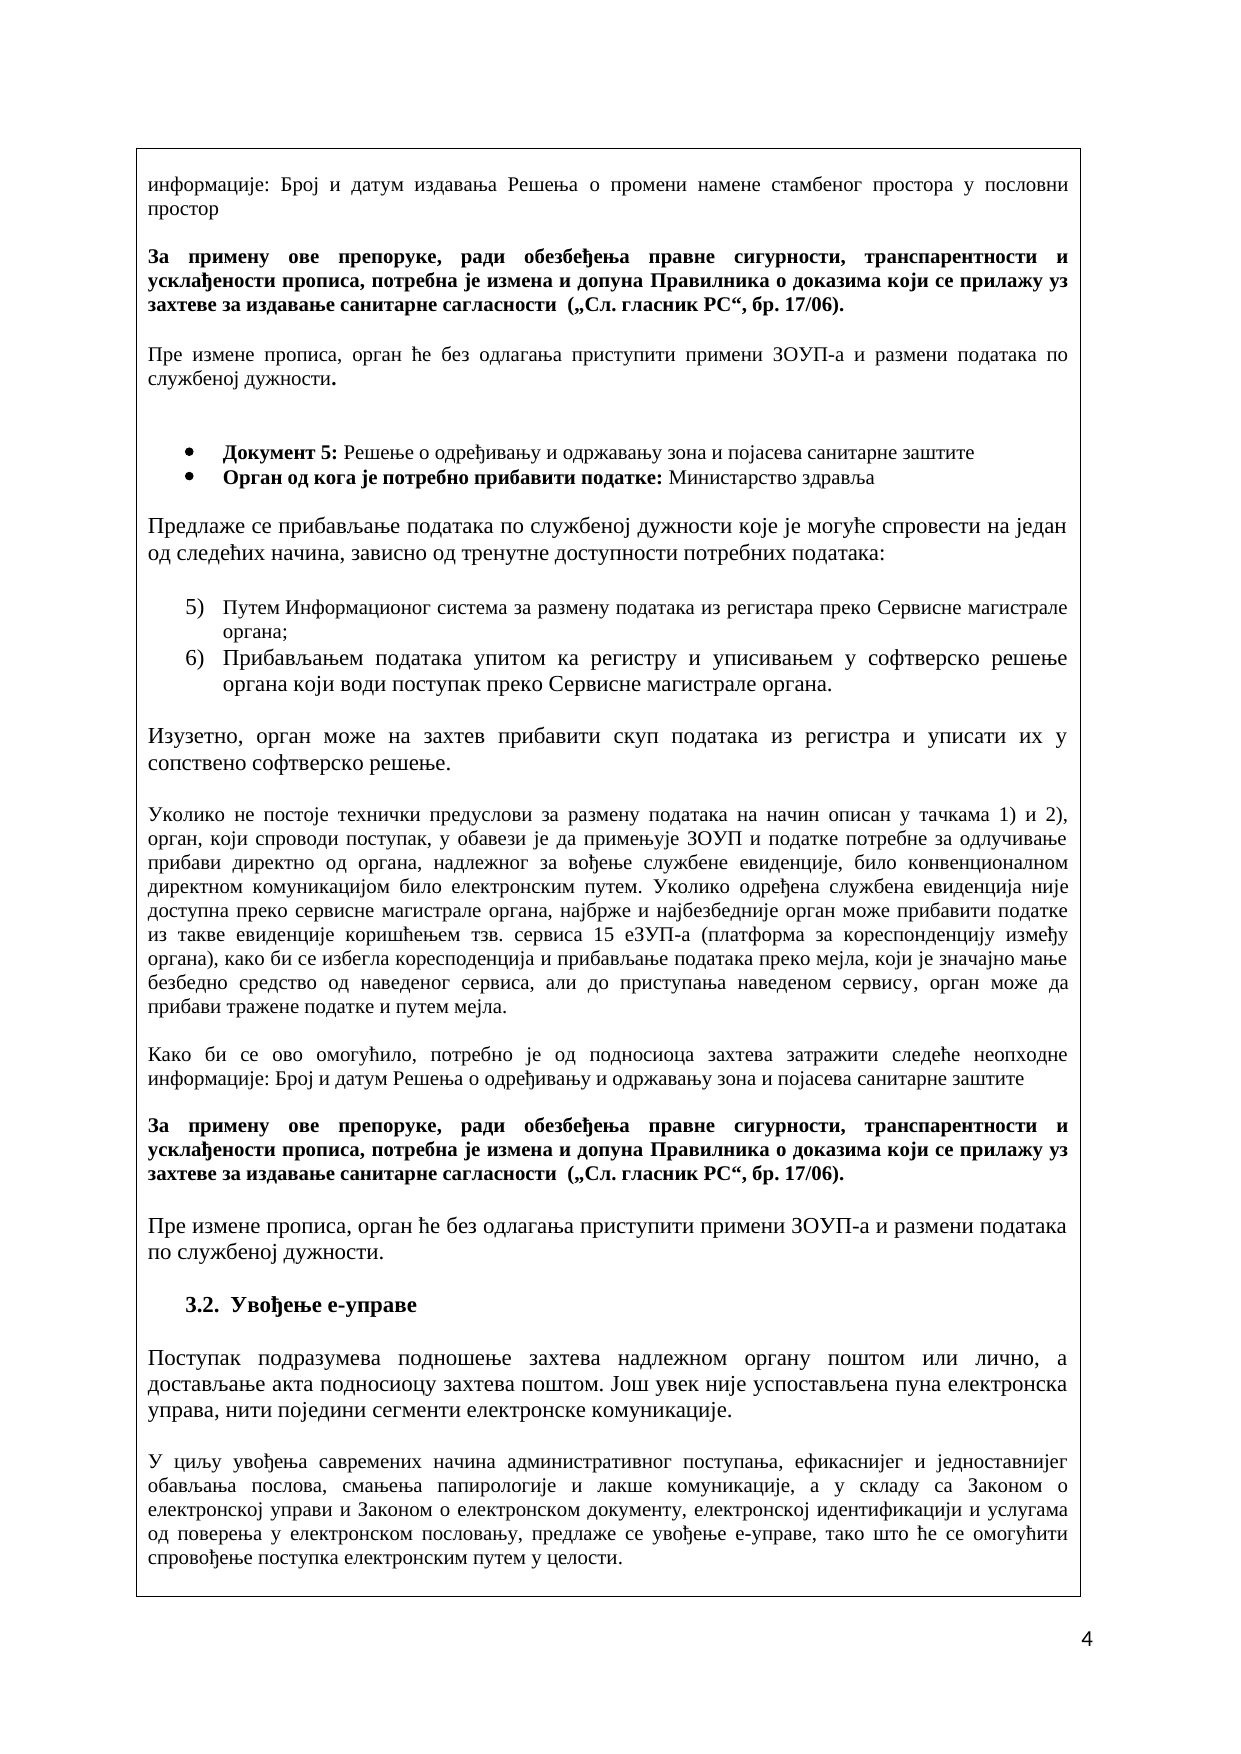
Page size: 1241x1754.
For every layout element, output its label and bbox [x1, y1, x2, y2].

table_cell [137, 149, 1080, 1596]
